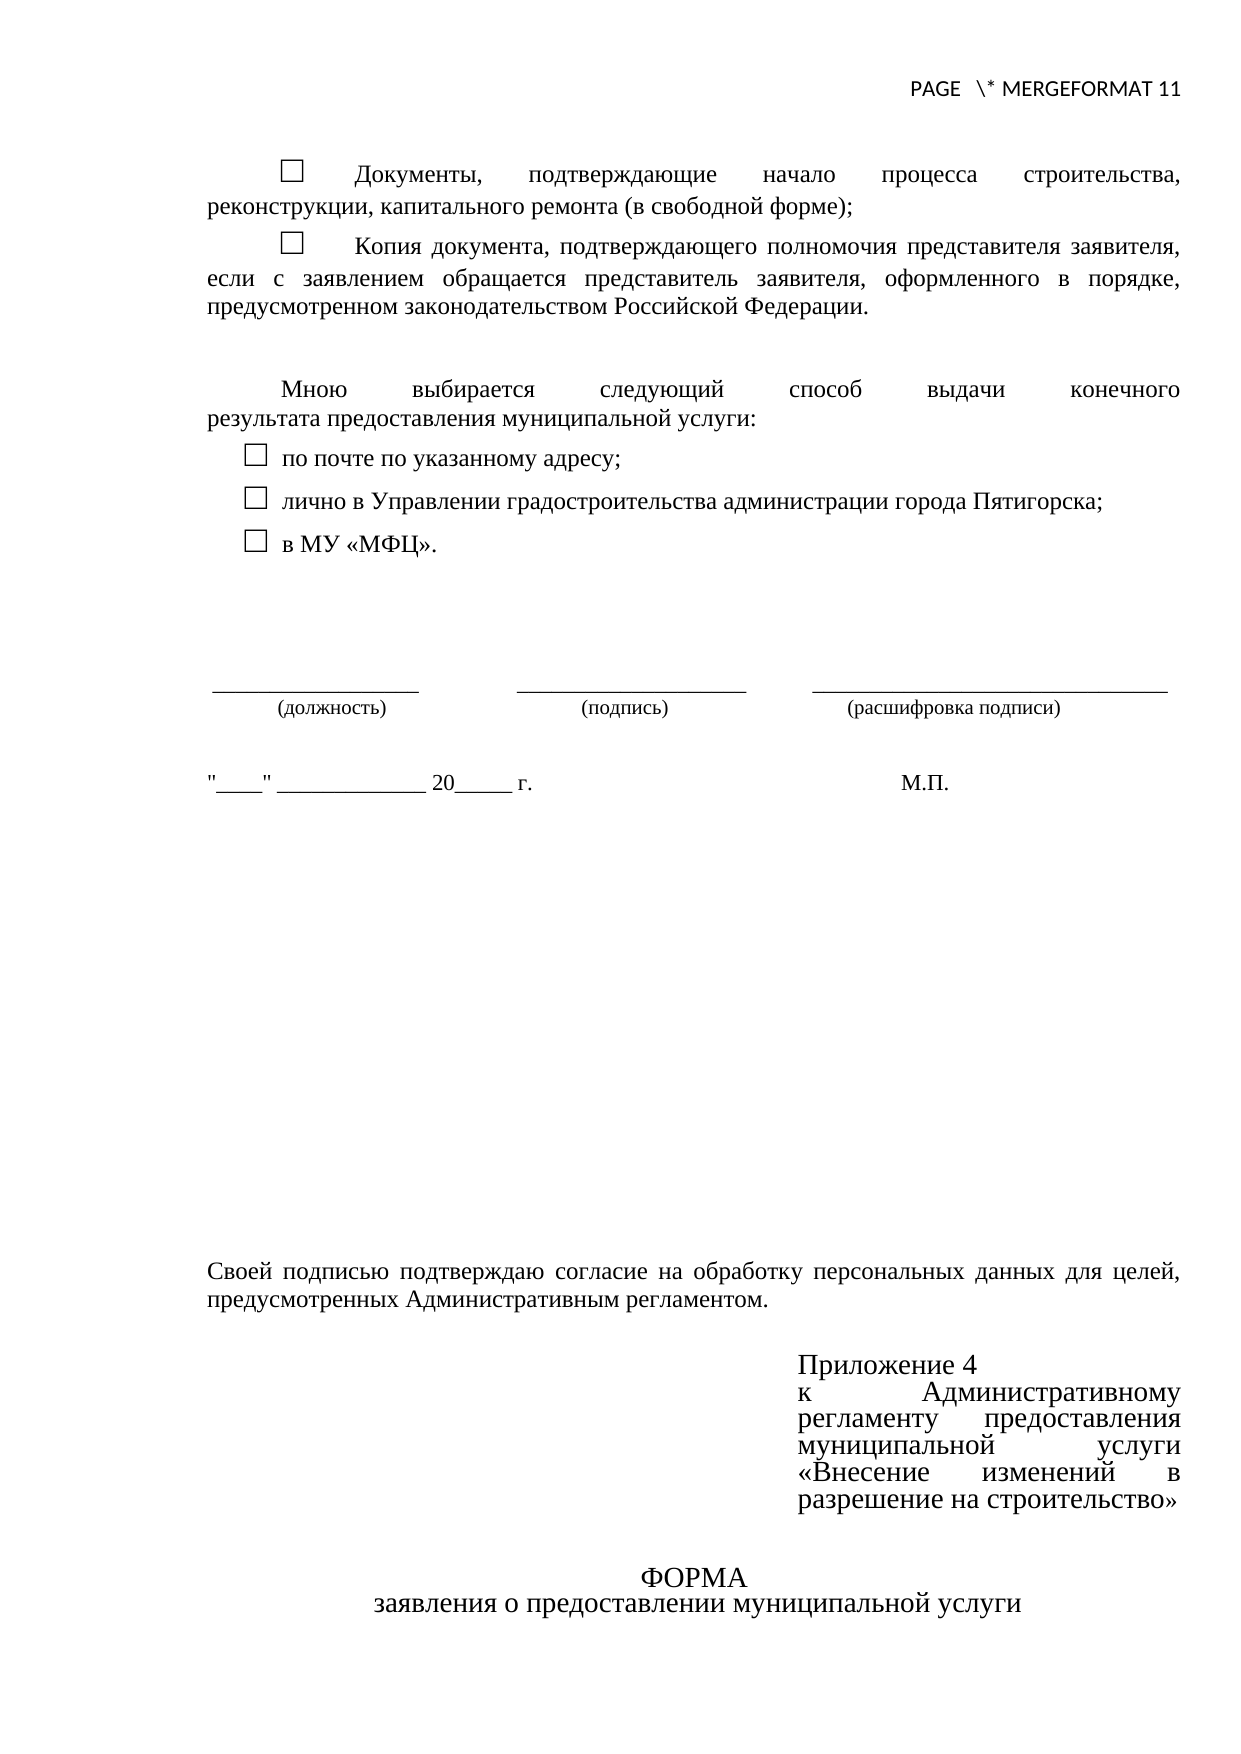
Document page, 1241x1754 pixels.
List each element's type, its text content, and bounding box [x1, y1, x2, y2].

text заявления о предоставлении муниципальной услуги [207, 1592, 1181, 1617]
list Документы, подтверждающие начало процесса строительства, реконструкции, капитального ремонта (в свободной форме); [207, 148, 1181, 219]
text __________________ ____________________ _______________________________ [207, 669, 1181, 695]
list по почте по указанному адресу; [244, 432, 1181, 475]
text (должность) (подпись) (расшифровка подписи) [207, 695, 1181, 719]
list Копия документа, подтверждающего полномочия представителя заявителя, если с заявлением обращается представитель заявителя, оформленного в порядке, предусмотренном законодательством Российской Федерации. [207, 219, 1181, 320]
list лично в Управлении градостроительства администрации города Пятигорска; [244, 475, 1181, 518]
text "____" _____________ 20_____ г. М.П. [207, 769, 1181, 796]
text Приложение 4 [797, 1347, 1181, 1380]
list в МУ «МФЦ». [244, 518, 1181, 561]
text Мною выбирается следующий способ выдачи конечного результата предоставления муниципальной услуги: [207, 374, 1181, 432]
text Своей подписью подтверждаю согласие на обработку персональных данных для целей, предусмотренных Административным регламентом. [207, 1256, 1181, 1313]
text ФОРМА [207, 1567, 1181, 1592]
text к Административному регламенту предоставления муниципальной услуги «Внесение изменений в разрешение на строительство» [797, 1380, 1181, 1515]
